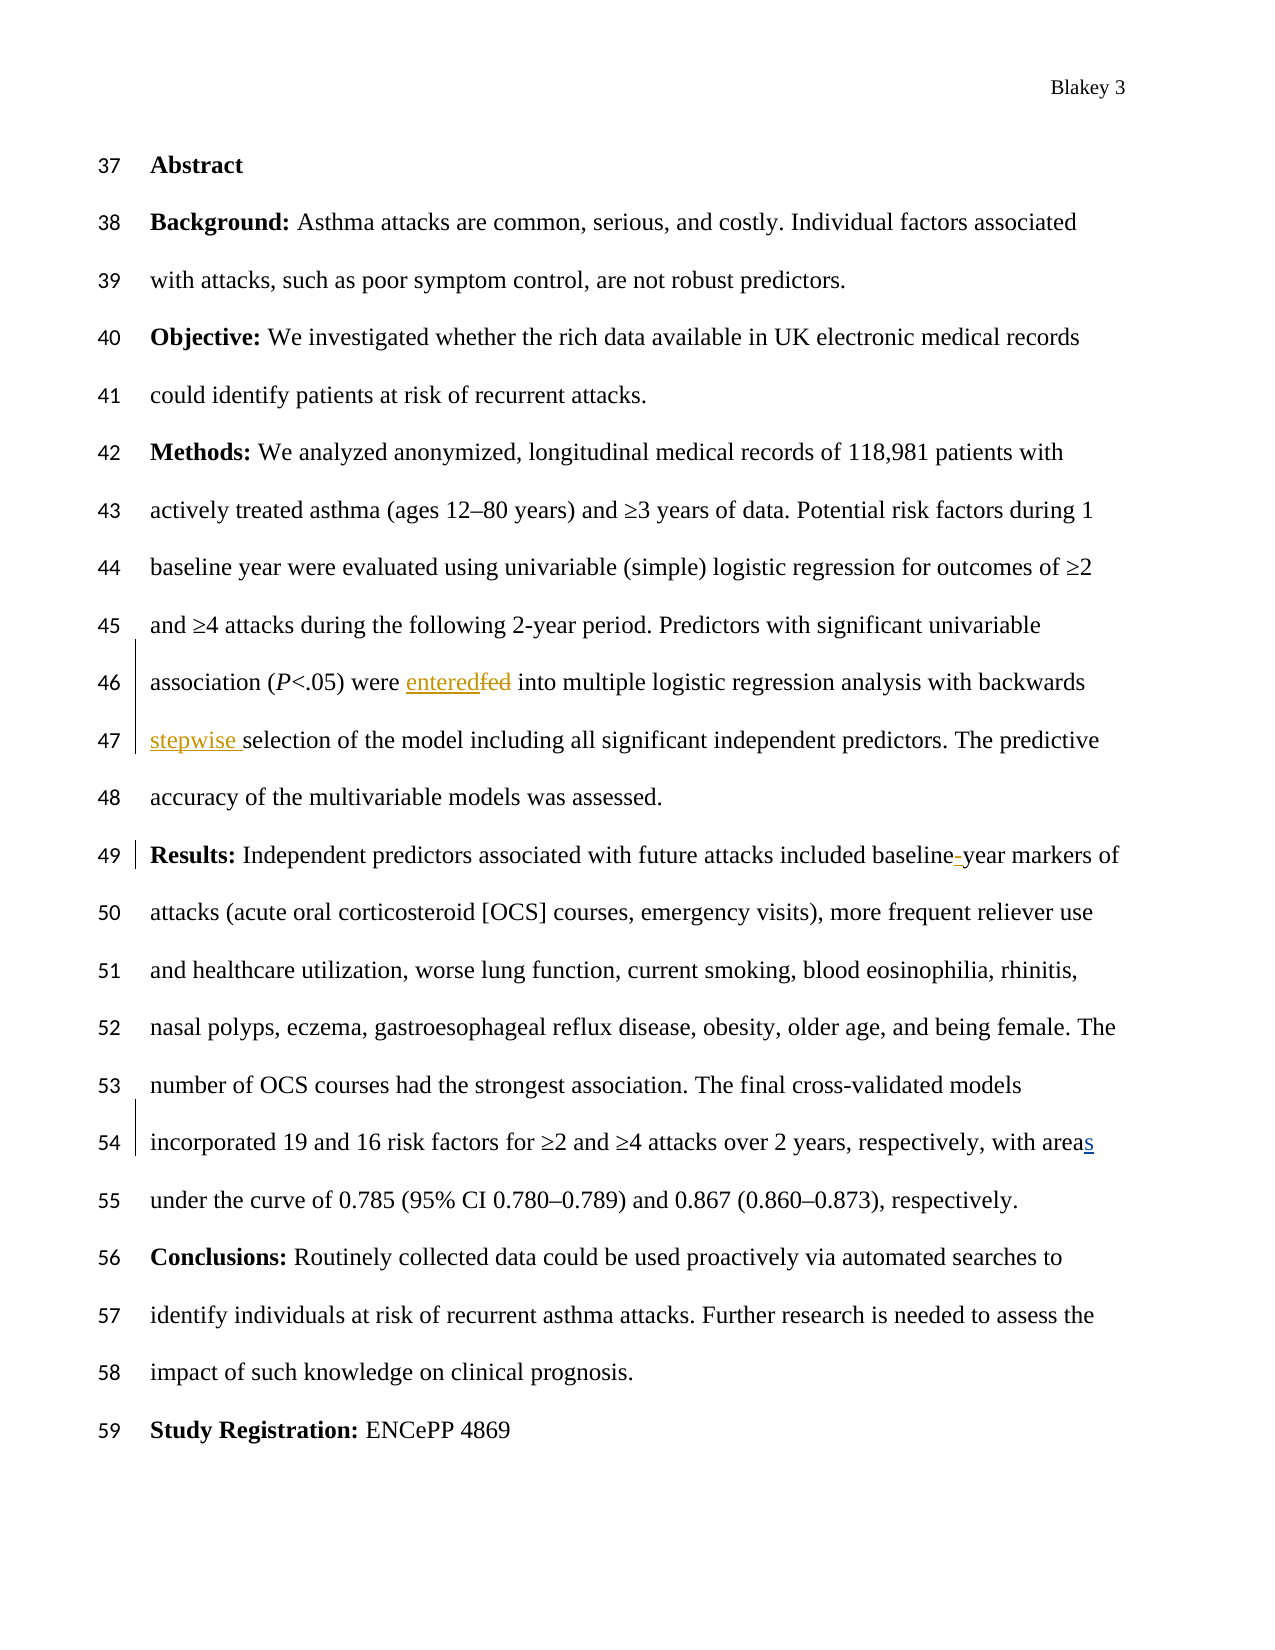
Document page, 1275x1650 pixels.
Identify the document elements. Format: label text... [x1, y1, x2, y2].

text Objective: We investigated whether the rich data available in UK electronic medical records could identify patients at risk of recurrent attacks. [150, 322, 1125, 409]
text Methods: We analyzed anonymized, longitudinal medical records of 118,981 patients with actively treated asthma (ages 12–80 years) and ≥3 years of data. Potential risk factors during 1 baseline year were evaluated using univariable (simple) logistic regression for outcomes of ≥2 and ≥4 attacks during the following 2-year period. Predictors with significant univariable association (P<.05) were into multiple logistic regression analysis with backwards selection of the model including all significant independent predictors. The predictive accuracy of the multivariable models was assessed. [150, 437, 1125, 811]
text Study Registration: ENCePP 4869 [150, 1415, 1125, 1444]
text Results: Independent predictors associated with future attacks included baselineyear markers of attacks (acute oral corticosteroid [OCS] courses, emergency visits), more frequent reliever use and healthcare utilization, worse lung function, current smoking, blood eosinophilia, rhinitis, nasal polyps, eczema, gastroesophageal reflux disease, obesity, older age, and being female. The number of OCS courses had the strongest association. The final cross-validated models incorporated 19 and 16 risk factors for ≥2 and ≥4 attacks over 2 years, respectively, with area under the curve of 0.785 (95% CI 0.780–0.789) and 0.867 (0.860–0.873), respectively. [150, 840, 1125, 1214]
text Abstract [150, 150, 1125, 179]
text Background: Asthma attacks are common, serious, and costly. Individual factors associated with attacks, such as poor symptom control, are not robust predictors. [150, 207, 1125, 294]
text Conclusions: Routinely collected data could be used proactively via automated searches to identify individuals at risk of recurrent asthma attacks. Further research is needed to assess the impact of such knowledge on clinical prognosis. [150, 1242, 1125, 1386]
